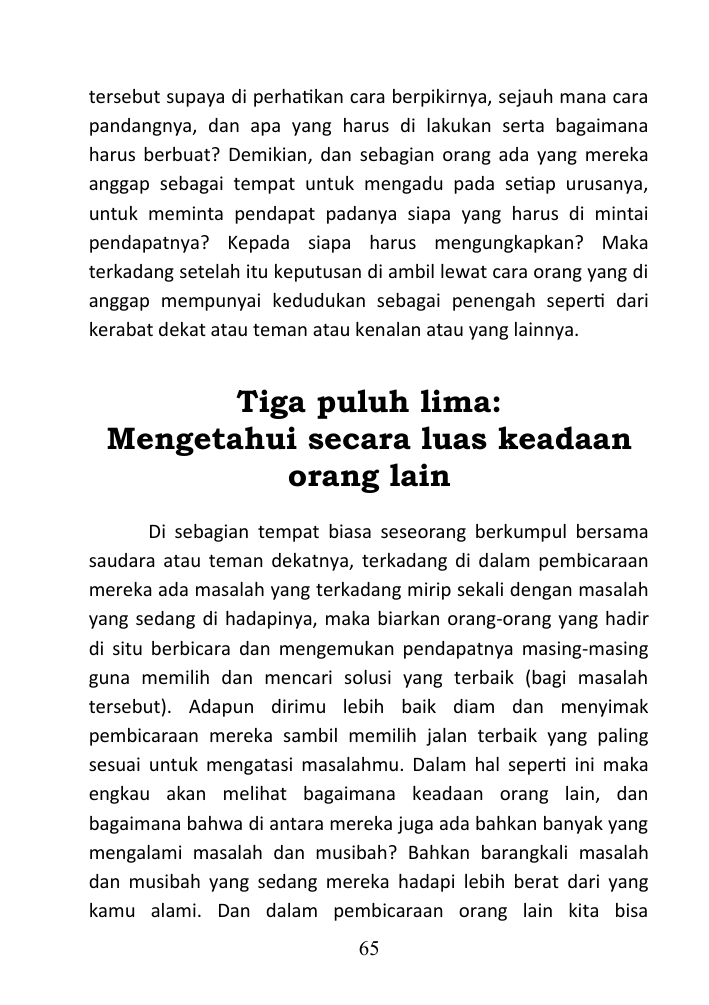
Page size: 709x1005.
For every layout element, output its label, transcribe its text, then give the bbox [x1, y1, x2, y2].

text Tiga puluh lima: Mengetahui secara luas keadaan orang lain [88, 383, 650, 493]
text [88, 83, 650, 342]
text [88, 518, 650, 923]
